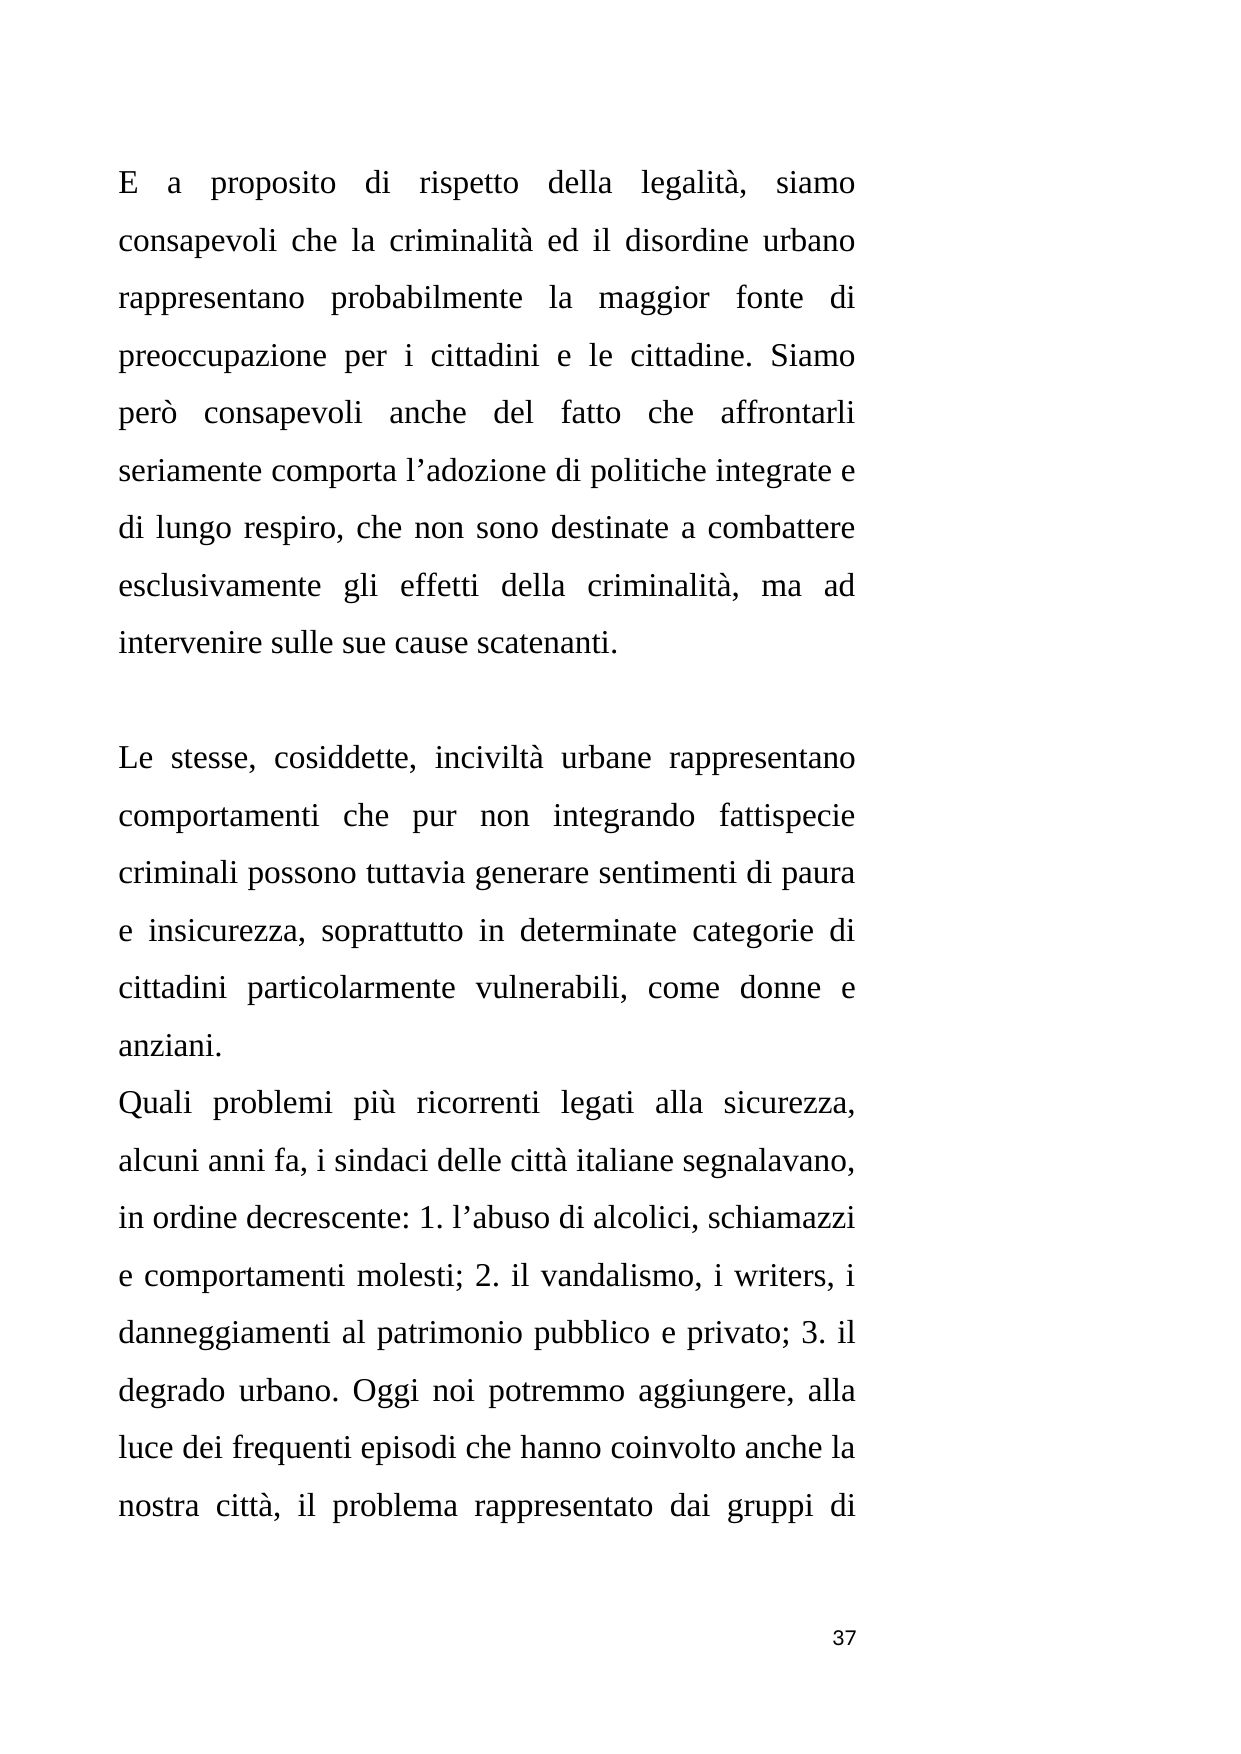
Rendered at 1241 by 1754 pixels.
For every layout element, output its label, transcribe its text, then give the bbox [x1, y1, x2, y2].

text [118, 1082, 856, 1523]
text E a proposito di rispetto della legalità, siamo consapevoli che la criminalità ed il disordine urbano rappresentano probabilmente la maggior fonte di preoccupazione per i cittadini e le cittadine. Siamo però consapevoli anche del fatto che affrontarli seriamente comporta l’adozione di politiche integrate e di lungo respiro, che non sono destinate a combattere esclusivamente gli effetti della criminalità, ma ad intervenire sulle sue cause scatenanti. [118, 162, 856, 661]
text Le stesse, cosiddette, inciviltà urbane rappresentano comportamenti che pur non integrando fattispecie criminali possono tuttavia generare sentimenti di paura e insicurezza, soprattutto in determinate categorie di cittadini particolarmente vulnerabili, come donne e anziani. [118, 737, 856, 1063]
